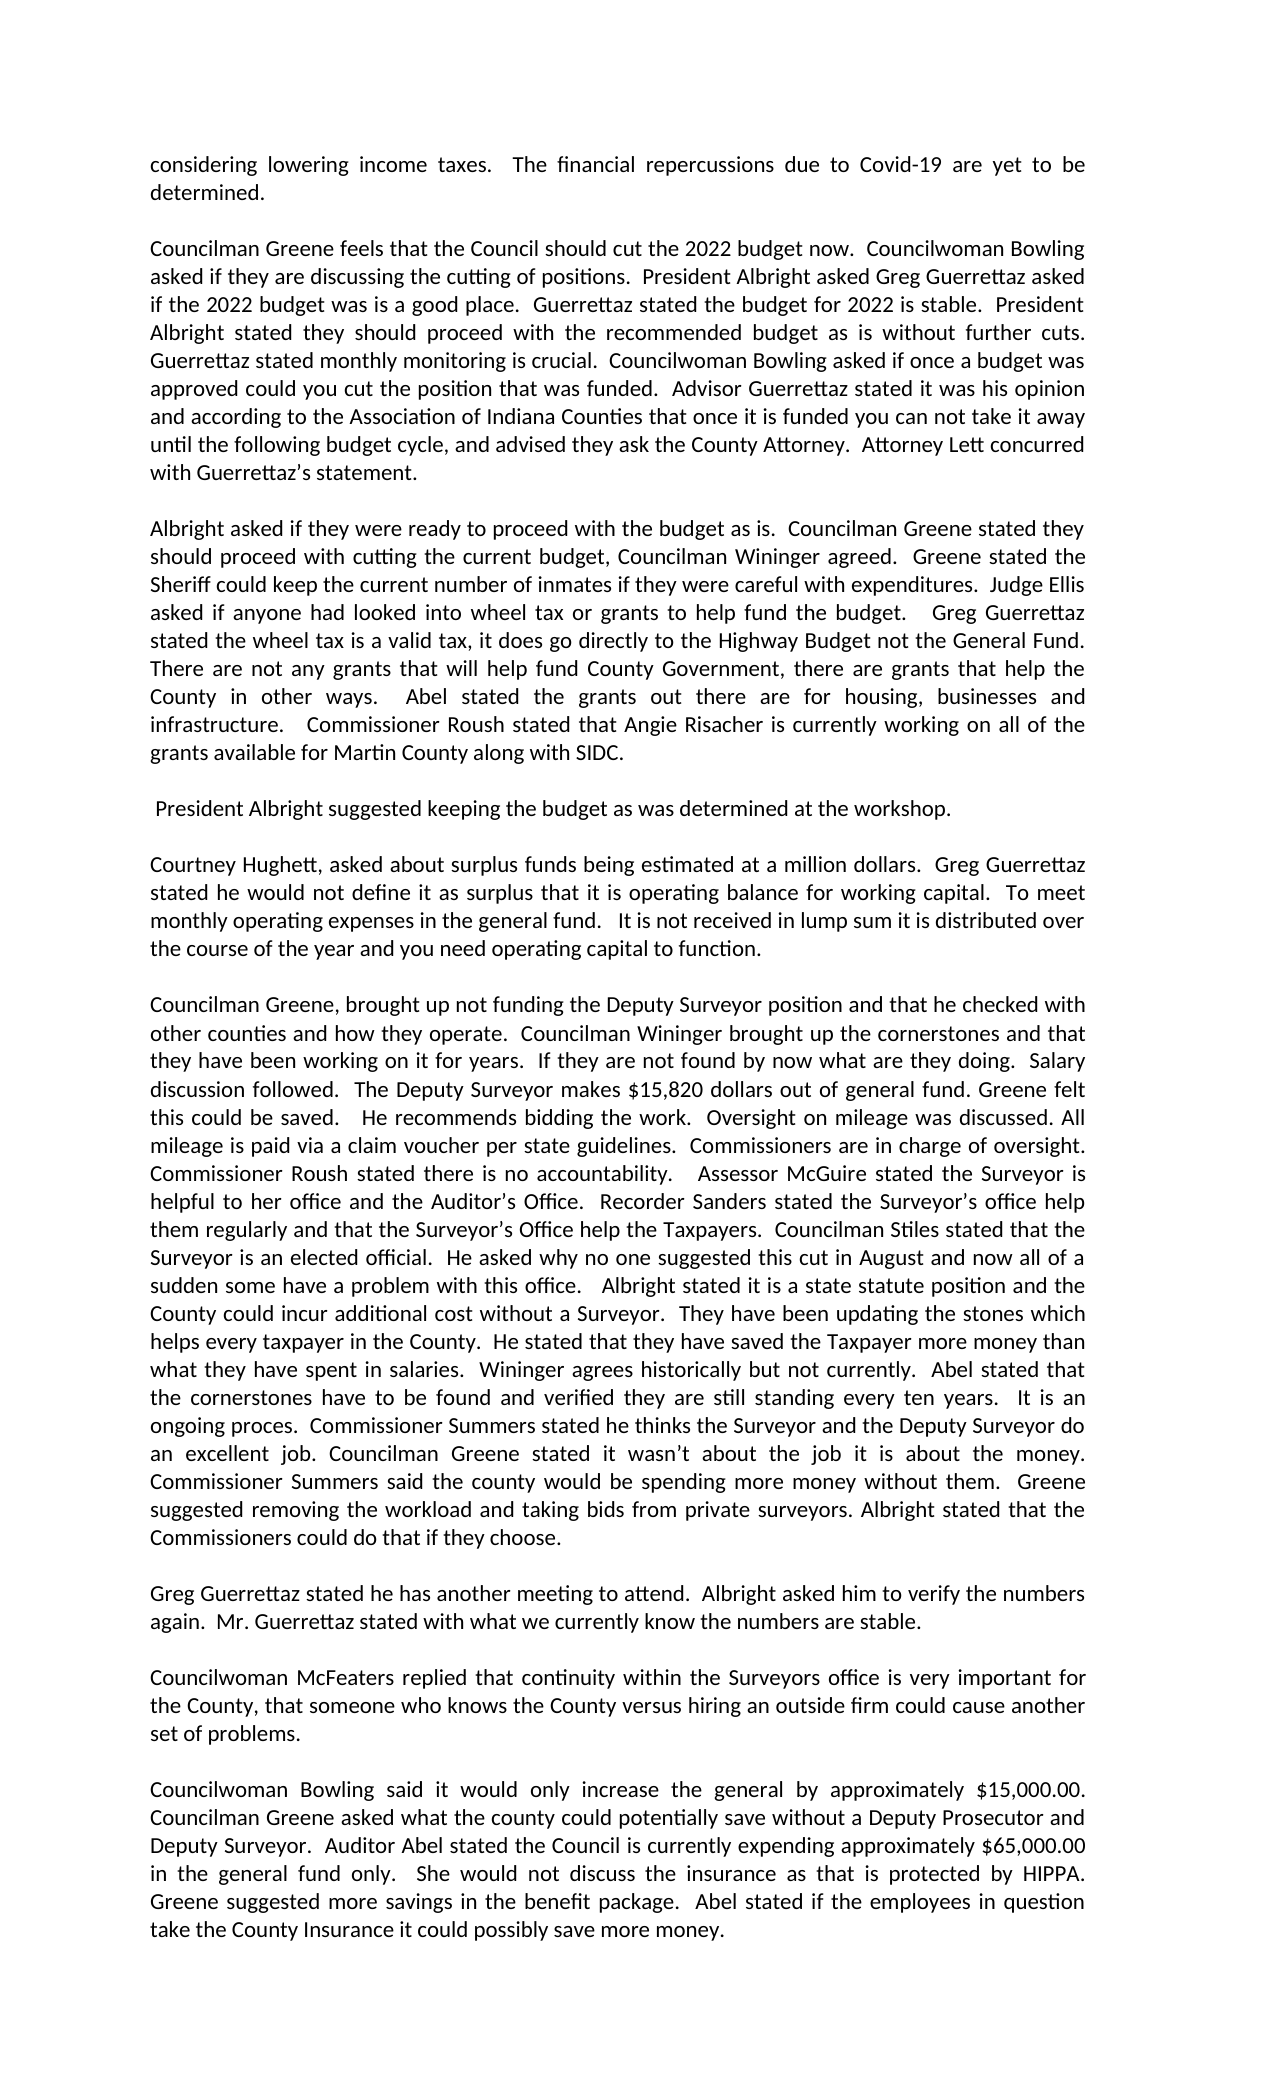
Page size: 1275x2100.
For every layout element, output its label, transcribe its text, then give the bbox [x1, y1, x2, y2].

text Councilman Greene feels that the Council should cut the 2022 budget now. Councilwoman Bowling asked if they are discussing the cutting of positions. President Albright asked Greg Guerrettaz asked if the 2022 budget was is a good place. Guerrettaz stated the budget for 2022 is stable. President Albright stated they should proceed with the recommended budget as is without further cuts. Guerrettaz stated monthly monitoring is crucial. Councilwoman Bowling asked if once a budget was approved could you cut the position that was funded. Advisor Guerrettaz stated it was his opinion and according to the Association of Indiana Counties that once it is funded you can not take it away until the following budget cycle, and advised they ask the County Attorney. Attorney Lett concurred with Guerrettaz’s statement. [150, 234, 1087, 486]
text Councilwoman McFeaters replied that continuity within the Surveyors office is very important for the County, that someone who knows the County versus hiring an outside firm could cause another set of problems. [150, 1663, 1087, 1747]
text Councilwoman Bowling said it would only increase the general by approximately $15,000.00. Councilman Greene asked what the county could potentially save without a Deputy Prosecutor and Deputy Surveyor. Auditor Abel stated the Council is currently expending approximately $65,000.00 in the general fund only. She would not discuss the insurance as that is protected by HIPPA. Greene suggested more savings in the benefit package. Abel stated if the employees in question take the County Insurance it could possibly save more money. [150, 1775, 1087, 1943]
text Albright asked if they were ready to proceed with the budget as is. Councilman Greene stated they should proceed with cutting the current budget, Councilman Wininger agreed. Greene stated the Sheriff could keep the current number of inmates if they were careful with expenditures. Judge Ellis asked if anyone had looked into wheel tax or grants to help fund the budget. Greg Guerrettaz stated the wheel tax is a valid tax, it does go directly to the Highway Budget not the General Fund. There are not any grants that will help fund County Government, there are grants that help the County in other ways. Abel stated the grants out there are for housing, businesses and infrastructure. Commissioner Roush stated that Angie Risacher is currently working on all of the grants available for Martin County along with SIDC. [150, 514, 1087, 766]
text Courtney Hughett, asked about surplus funds being estimated at a million dollars. Greg Guerrettaz stated he would not define it as surplus that it is operating balance for working capital. To meet monthly operating expenses in the general fund. It is not received in lump sum it is distributed over the course of the year and you need operating capital to function. [150, 851, 1087, 963]
text Councilman Greene, brought up not funding the Deputy Surveyor position and that he checked with other counties and how they operate. Councilman Wininger brought up the cornerstones and that they have been working on it for years. If they are not found by now what are they doing. Salary discussion followed. The Deputy Surveyor makes $15,820 dollars out of general fund. Greene felt this could be saved. He recommends bidding the work. Oversight on mileage was discussed. All mileage is paid via a claim voucher per state guidelines. Commissioners are in charge of oversight. Commissioner Roush stated there is no accountability. Assessor McGuire stated the Surveyor is helpful to her office and the Auditor’s Office. Recorder Sanders stated the Surveyor’s office help them regularly and that the Surveyor’s Office help the Taxpayers. Councilman Stiles stated that the Surveyor is an elected official. He asked why no one suggested this cut in August and now all of a sudden some have a problem with this office. Albright stated it is a state statute position and the County could incur additional cost without a Surveyor. They have been updating the stones which helps every taxpayer in the County. He stated that they have saved the Taxpayer more money than what they have spent in salaries. Wininger agrees historically but not currently. Abel stated that the cornerstones have to be found and verified they are still standing every ten years. It is an ongoing proces. Commissioner Summers stated he thinks the Surveyor and the Deputy Surveyor do an excellent job. Councilman Greene stated it wasn’t about the job it is about the money. Commissioner Summers said the county would be spending more money without them. Greene suggested removing the workload and taking bids from private surveyors. Albright stated that the Commissioners could do that if they choose. [150, 991, 1087, 1551]
text President Albright suggested keeping the budget as was determined at the workshop. [150, 794, 1087, 822]
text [150, 150, 1087, 206]
text Greg Guerrettaz stated he has another meeting to attend. Albright asked him to verify the numbers again. Mr. Guerrettaz stated with what we currently know the numbers are stable. [150, 1579, 1087, 1635]
